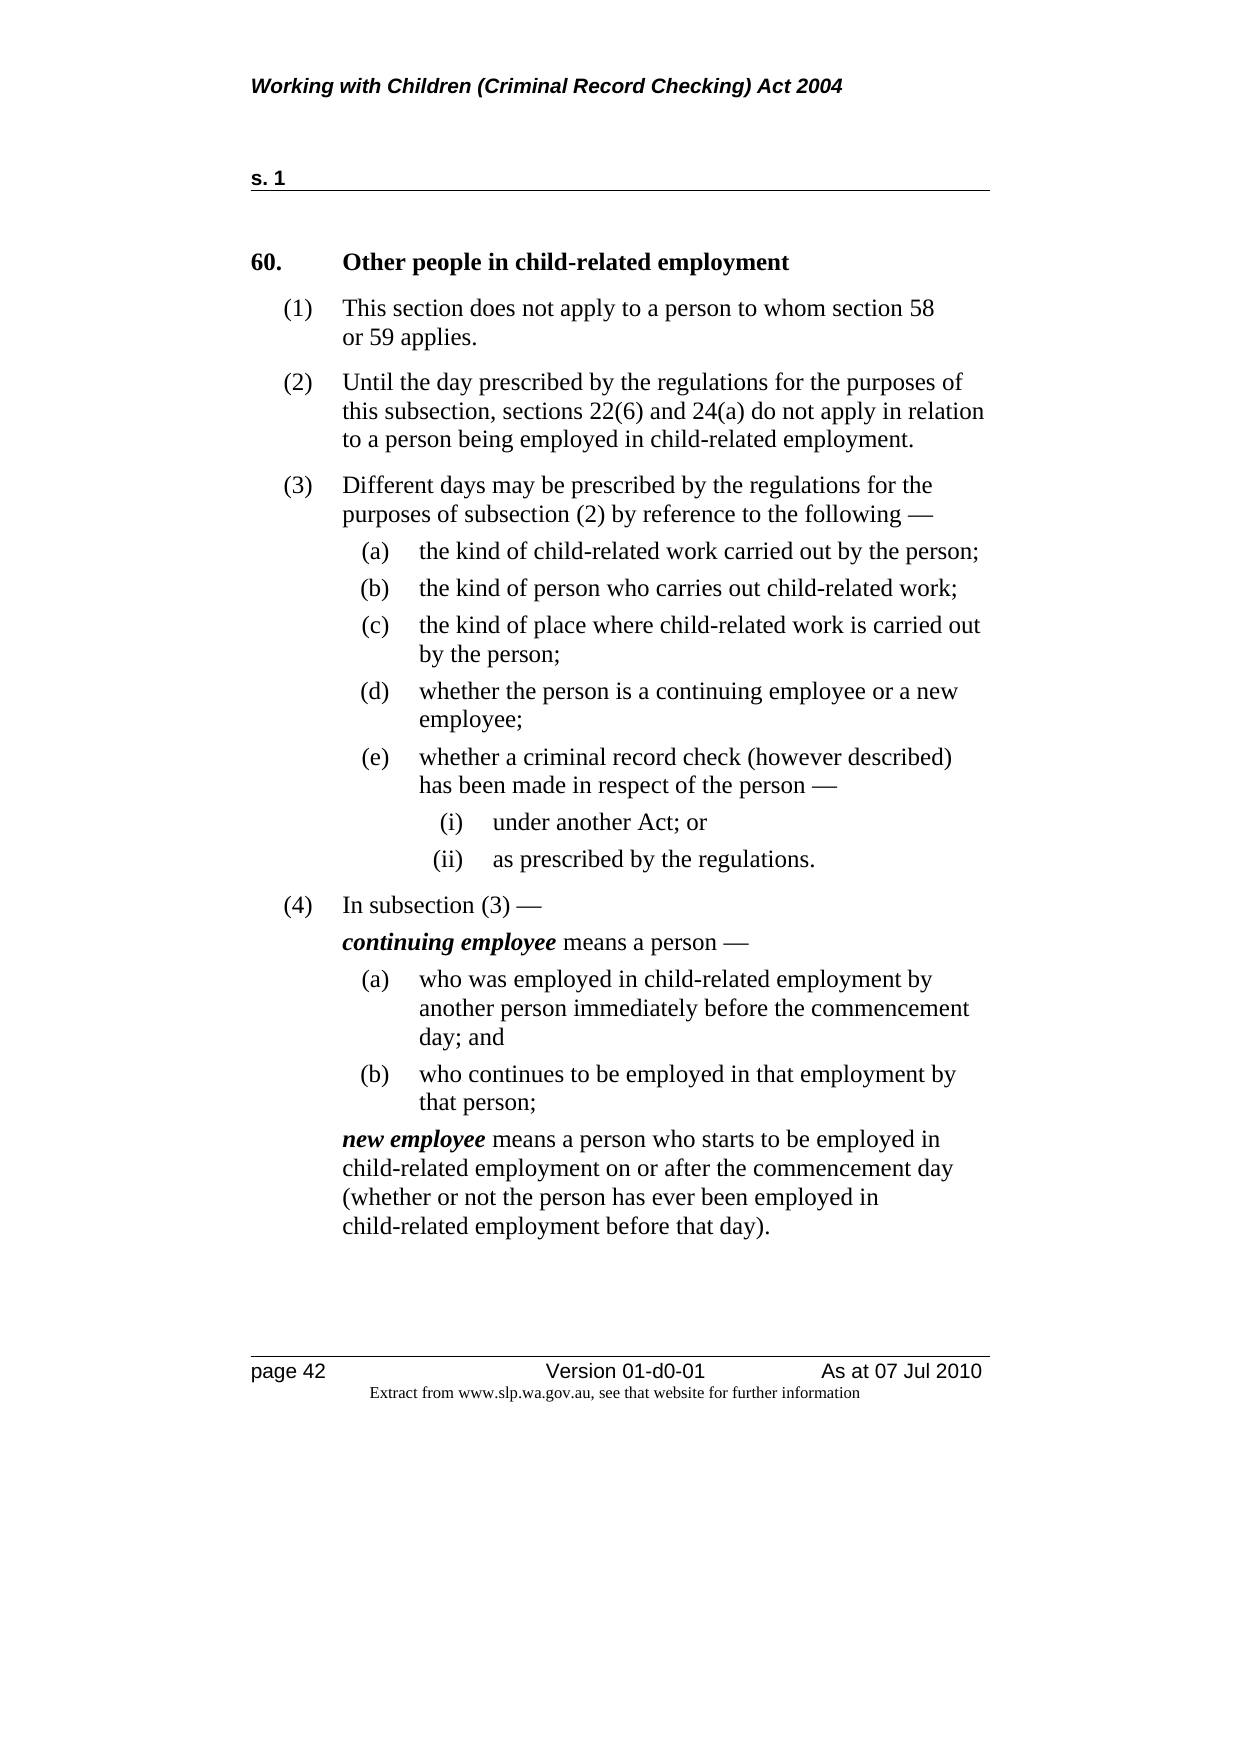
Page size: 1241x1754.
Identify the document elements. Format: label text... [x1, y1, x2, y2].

text new employee means a person who starts to be employed in child-related employment on or after the commencement day (whether or not the person has ever been employed in child-related employment before that day). [251, 1124, 990, 1239]
text (b) who continues to be employed in that employment by that person; [251, 1059, 990, 1116]
text continuing employee means a person — [251, 927, 990, 956]
text (e) whether a criminal record check (however described) has been made in respect of the person — [251, 742, 990, 799]
text (d) whether the person is a continuing employee or a new employee; [251, 676, 990, 733]
text (a) the kind of child-related work carried out by the person; [251, 536, 990, 564]
text (i) under another Act; or [251, 807, 990, 836]
subtitle 60. Other people in child-related employment [251, 247, 990, 276]
text (b) the kind of person who carries out child-related work; [251, 573, 990, 602]
text (3) Different days may be prescribed by the regulations for the purposes of subsection (2) by reference to the following — [251, 470, 990, 527]
text (4) In subsection (3) — [251, 890, 990, 919]
text (2) Until the day prescribed by the regulations for the purposes of this subsection, sections 22(6) and 24(a) do not apply in relation to a person being employed in child-related employment. [251, 367, 990, 453]
text (c) the kind of place where child-related work is carried out by the person; [251, 610, 990, 667]
text (ii) as prescribed by the regulations. [251, 844, 990, 873]
text (a) who was employed in child-related employment by another person immediately before the commencement day; and [251, 964, 990, 1050]
text (1) This section does not apply to a person to whom section 58 or 59 applies. [251, 293, 990, 350]
